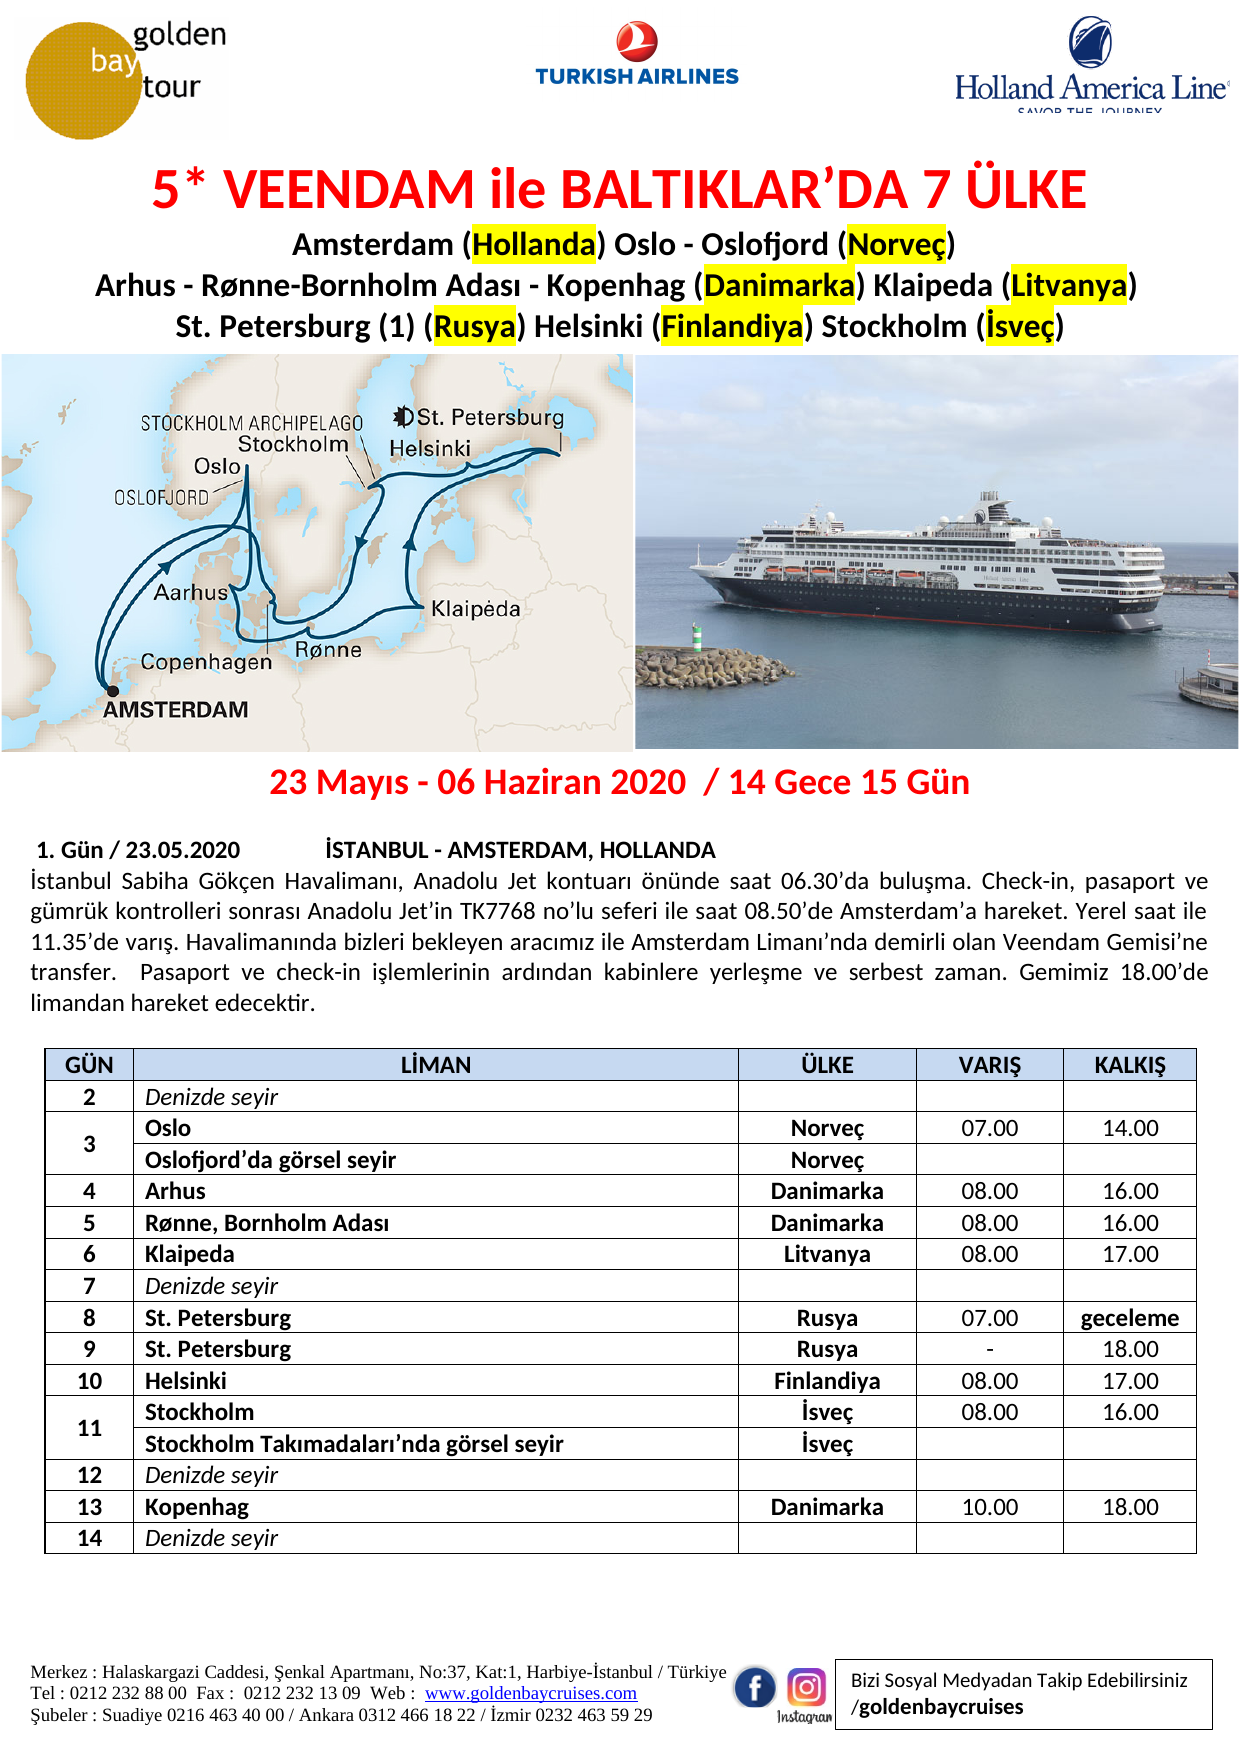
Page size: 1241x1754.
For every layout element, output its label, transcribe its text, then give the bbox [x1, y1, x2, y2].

table_cell 16.00 [1064, 1207, 1196, 1237]
table_cell Stockholm Takımadaları’nda görsel seyir [134, 1428, 738, 1458]
table_cell 08.00 [917, 1239, 1063, 1269]
table_cell [1064, 1270, 1196, 1301]
table_cell İsveç [739, 1428, 916, 1458]
table_cell 16.00 [1064, 1396, 1196, 1427]
table_cell Helsinki [134, 1365, 738, 1395]
table_cell 7 [46, 1270, 133, 1301]
table_cell 18.00 [1064, 1333, 1196, 1364]
picture [1, 354, 632, 752]
table_cell [739, 1270, 916, 1301]
table_cell 14 [46, 1523, 133, 1553]
table_cell Danimarka [739, 1491, 916, 1522]
table_cell Denizde seyir [134, 1460, 738, 1490]
text İstanbul Sabiha Gökçen Havalimanı, Anadolu Jet kontuarı önünde saat 06.30’da buluşma. Check-in, pasaport ve gümrük kontrolleri sonrası Anadolu Jet’in TK7768 no’lu seferi ile saat 08.50’de Amsterdam’a hareket. Yerel saat ile 11.35’de varış. Havalimanında bizleri bekleyen aracımız ile Amsterdam Limanı’nda demirli olan Veendam Gemisi’ne transfer. Pasaport ve check-in işlemlerinin ardından kabinlere yerleşme ve serbest zaman. Gemimiz 18.00’de limandan hareket edecektir. [30, 865, 1210, 1018]
table_cell 6 [46, 1239, 133, 1269]
table_cell [1064, 1428, 1196, 1458]
table_cell Kopenhag [134, 1491, 738, 1522]
table_cell Denizde seyir [134, 1081, 738, 1111]
table_cell Rusya [739, 1302, 916, 1332]
table_cell 9 [46, 1333, 133, 1364]
table_cell Norveç [739, 1112, 916, 1143]
table_cell 17.00 [1064, 1365, 1196, 1395]
text Amsterdam (Hollanda) Oslo - Oslofjord (Norveç) Arhus - Rønne-Bornholm Adası - Kopenhag (Danimarka) Klaipeda (Litvanya) St. Petersburg (1) (Rusya) Helsinki (Finlandiya) Stockholm (İsveç) [30, 223, 1210, 346]
table_cell 17.00 [1064, 1239, 1196, 1269]
picture [730, 1664, 832, 1722]
table_cell Oslofjord’da görsel seyir [134, 1144, 738, 1174]
table_cell [917, 1523, 1063, 1553]
picture [635, 355, 1238, 749]
table_cell 8 [46, 1302, 133, 1332]
picture [954, 15, 1230, 113]
table_cell 16.00 [1064, 1175, 1196, 1206]
table_cell 07.00 [917, 1302, 1063, 1332]
table_cell [917, 1428, 1063, 1458]
table_cell [917, 1460, 1063, 1490]
picture [525, 7, 747, 102]
table_cell [917, 1144, 1063, 1174]
table_cell 14.00 [1064, 1112, 1196, 1143]
table_cell 2 [46, 1081, 133, 1111]
table_cell Norveç [739, 1144, 916, 1174]
table_cell - [917, 1333, 1063, 1364]
table_cell [1064, 1523, 1196, 1553]
text 1. Gün / 23.05.2020 İSTANBUL - AMSTERDAM, HOLLANDA [30, 834, 1210, 865]
table_cell 10 [46, 1365, 133, 1395]
table_cell Finlandiya [739, 1365, 916, 1395]
table_cell St. Petersburg [134, 1302, 738, 1332]
table_cell [917, 1081, 1063, 1111]
table_cell Denizde seyir [134, 1523, 738, 1553]
table_header VARIŞ [917, 1049, 1063, 1080]
table_header ÜLKE [739, 1049, 916, 1080]
table_cell 08.00 [917, 1365, 1063, 1395]
table_cell 12 [46, 1460, 133, 1490]
table_cell [1064, 1460, 1196, 1490]
table_cell Arhus [134, 1175, 738, 1206]
table_cell [917, 1270, 1063, 1301]
table_cell Denizde seyir [134, 1270, 738, 1301]
table_cell Klaipeda [134, 1239, 738, 1269]
table_cell 07.00 [917, 1112, 1063, 1143]
table_cell 3 [46, 1112, 133, 1174]
table_cell 13 [46, 1491, 133, 1522]
table_cell 4 [46, 1175, 133, 1206]
text 5* VEENDAM ile BALTIKLAR’DA 7 ÜLKE [30, 152, 1210, 223]
table_cell [1064, 1081, 1196, 1111]
table_cell St. Petersburg [134, 1333, 738, 1364]
table_cell 08.00 [917, 1207, 1063, 1237]
table_cell Danimarka [739, 1207, 916, 1237]
table_cell 08.00 [917, 1396, 1063, 1427]
table_cell Oslo [134, 1112, 738, 1143]
table_cell [1064, 1144, 1196, 1174]
table_header LİMAN [134, 1049, 738, 1080]
table_cell [739, 1460, 916, 1490]
table_cell Rusya [739, 1333, 916, 1364]
table_cell 5 [46, 1207, 133, 1237]
table_cell 11 [46, 1396, 133, 1458]
table_cell Danimarka [739, 1175, 916, 1206]
table_cell [739, 1523, 916, 1553]
table_cell İsveç [739, 1396, 916, 1427]
table_header KALKIŞ [1064, 1049, 1196, 1080]
table_cell Stockholm [134, 1396, 738, 1427]
table_cell geceleme [1064, 1302, 1196, 1332]
table_cell [739, 1081, 916, 1111]
picture [13, 17, 229, 139]
table_header GÜN [46, 1049, 133, 1080]
table_cell Rønne, Bornholm Adası [134, 1207, 738, 1237]
table_cell 08.00 [917, 1175, 1063, 1206]
table_cell 18.00 [1064, 1491, 1196, 1522]
table_cell 10.00 [917, 1491, 1063, 1522]
table_cell Litvanya [739, 1239, 916, 1269]
